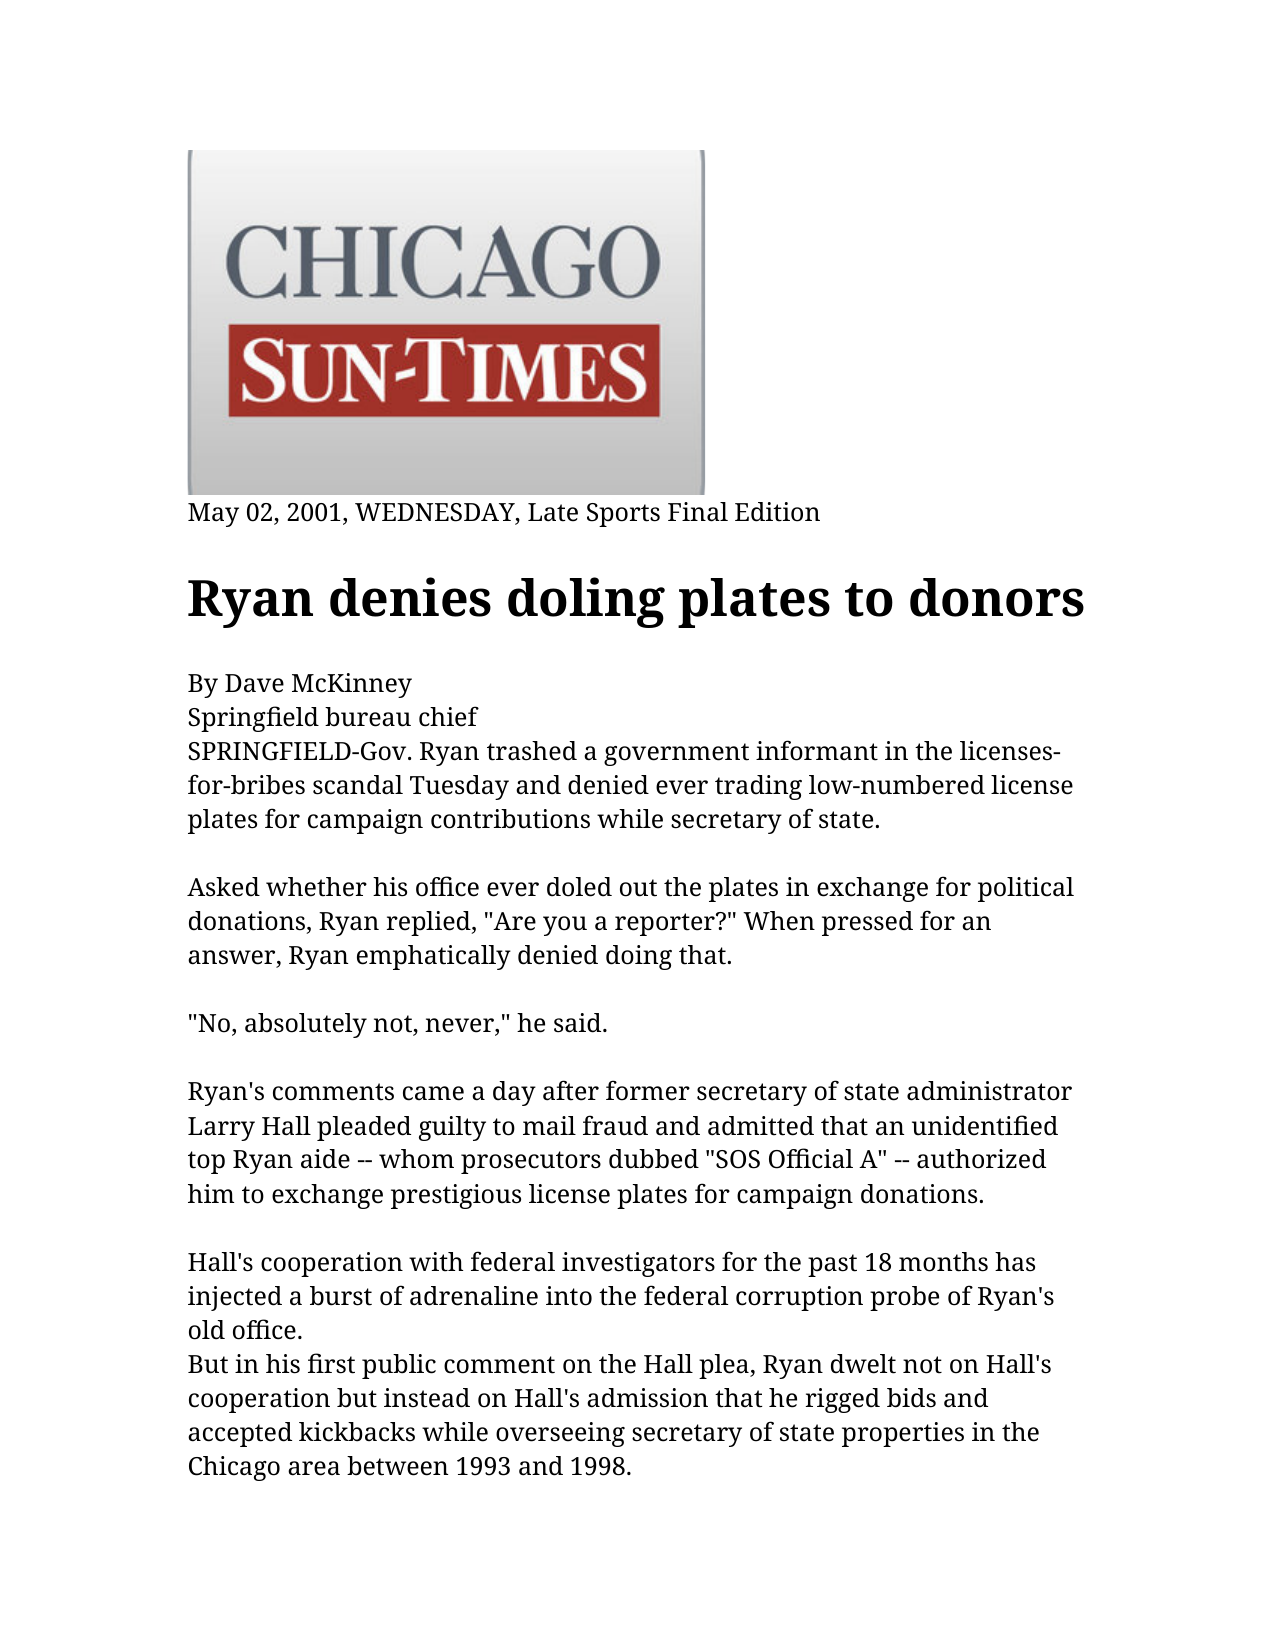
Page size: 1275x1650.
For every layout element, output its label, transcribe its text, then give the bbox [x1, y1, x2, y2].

text By Dave McKinney [187, 665, 1087, 699]
text Springfield bureau chief [187, 699, 1087, 733]
picture [187, 150, 705, 495]
text "No, absolutely not, never," he said. [187, 1006, 1087, 1040]
text SPRINGFIELD-Gov. Ryan trashed a government informant in the licenses-for-bribes scandal Tuesday and denied ever trading low-numbered license plates for campaign contributions while secretary of state. [187, 733, 1087, 836]
text May 02, 2001, WEDNESDAY, Late Sports Final Edition [187, 495, 1087, 529]
text But in his first public comment on the Hall plea, Ryan dwelt not on Hall's cooperation but instead on Hall's admission that he rigged bids and accepted kickbacks while overseeing secretary of state properties in the Chicago area between 1993 and 1998. [187, 1347, 1087, 1483]
text Asked whether his office ever doled out the plates in exchange for political donations, Ryan replied, "Are you a reporter?" When pressed for an answer, Ryan emphatically denied doing that. [187, 870, 1087, 972]
text Ryan denies doling plates to donors [187, 563, 1087, 631]
text Hall's cooperation with federal investigators for the past 18 months has injected a burst of adrenaline into the federal corruption probe of Ryan's old office. [187, 1244, 1087, 1347]
text Ryan's comments came a day after former secretary of state administrator Larry Hall pleaded guilty to mail fraud and admitted that an unidentified top Ryan aide -- whom prosecutors dubbed "SOS Official A" -- authorized him to exchange prestigious license plates for campaign donations. [187, 1074, 1087, 1210]
